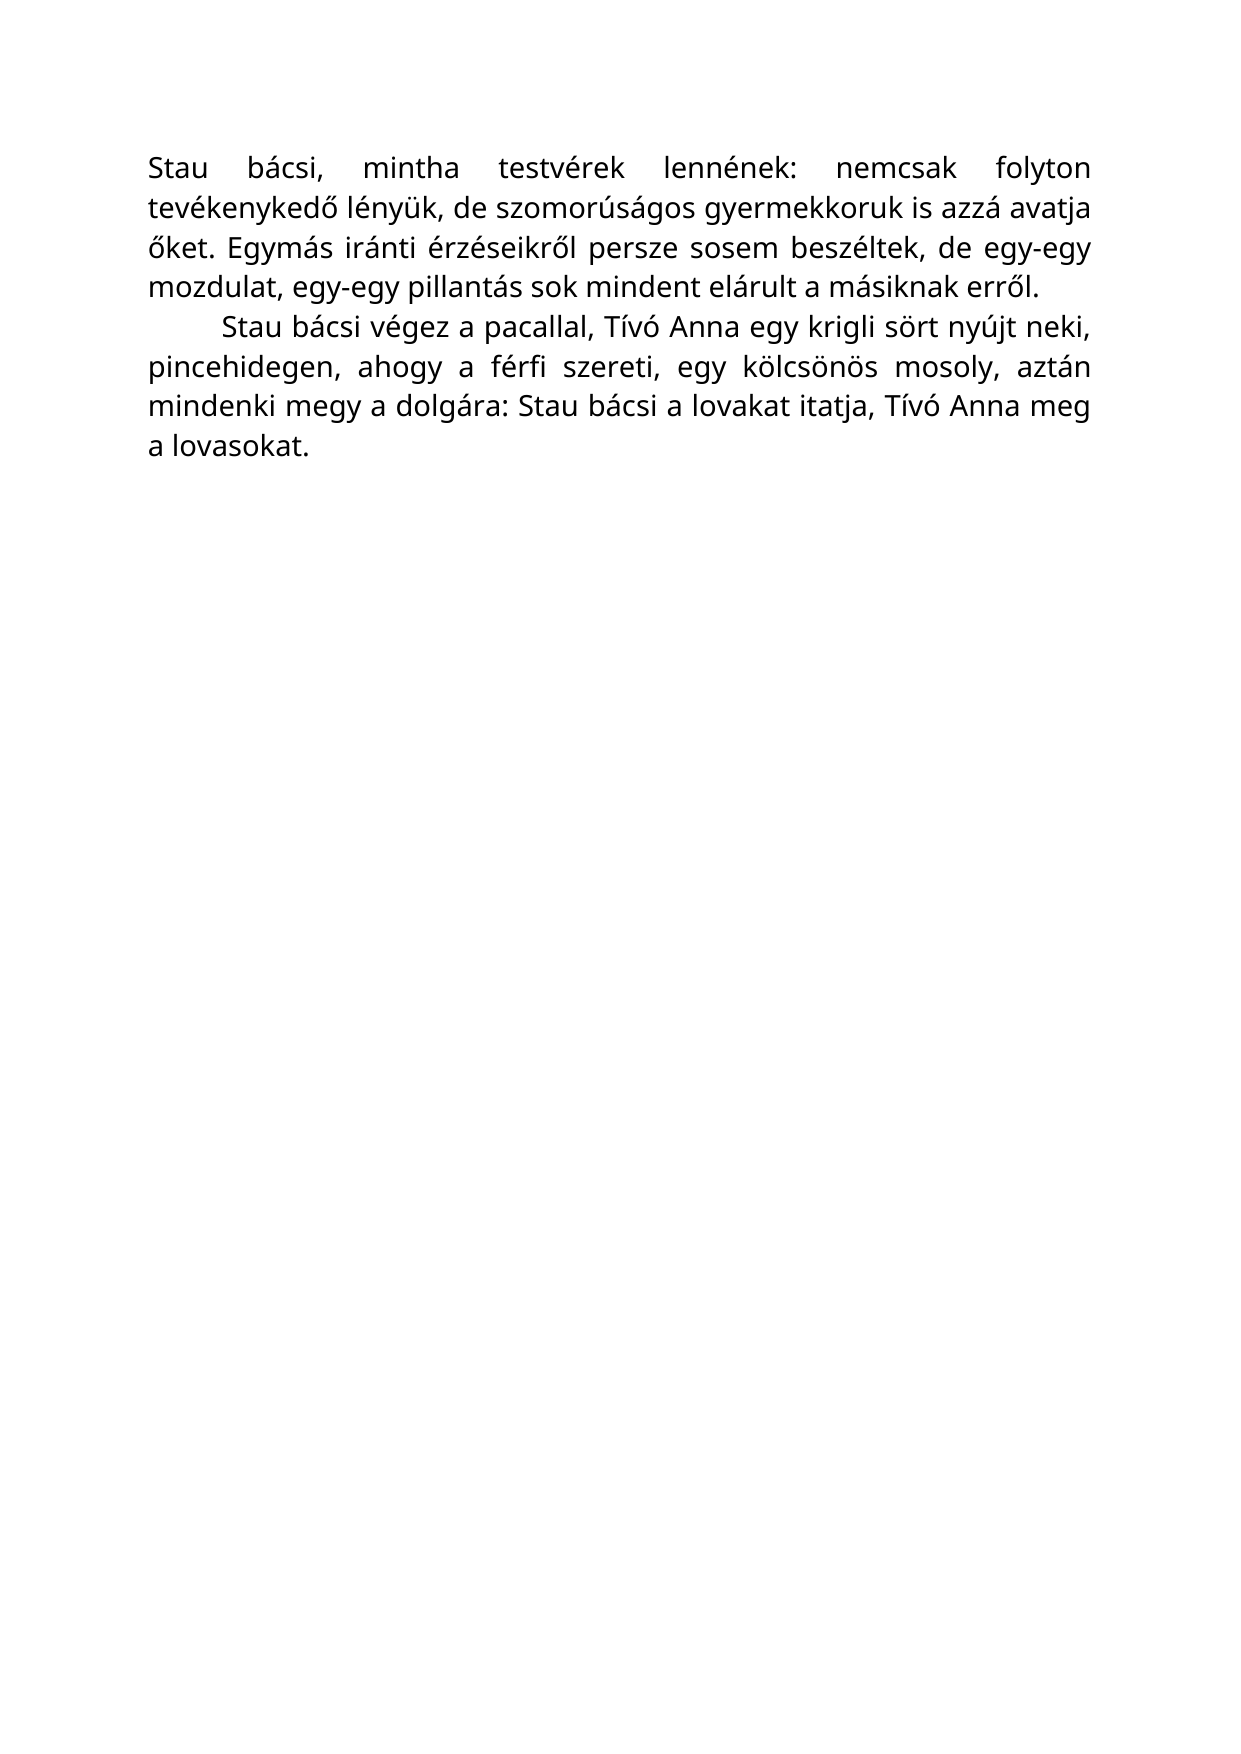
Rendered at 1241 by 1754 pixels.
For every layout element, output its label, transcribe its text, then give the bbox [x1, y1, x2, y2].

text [148, 148, 1093, 306]
text Stau bácsi végez a pacallal, Tívó Anna egy krigli sört nyújt neki, pincehidegen, ahogy a férfi szereti, egy kölcsönös mosoly, aztán mindenki megy a dolgára: Stau bácsi a lovakat itatja, Tívó Anna meg a lovasokat. [148, 306, 1093, 465]
